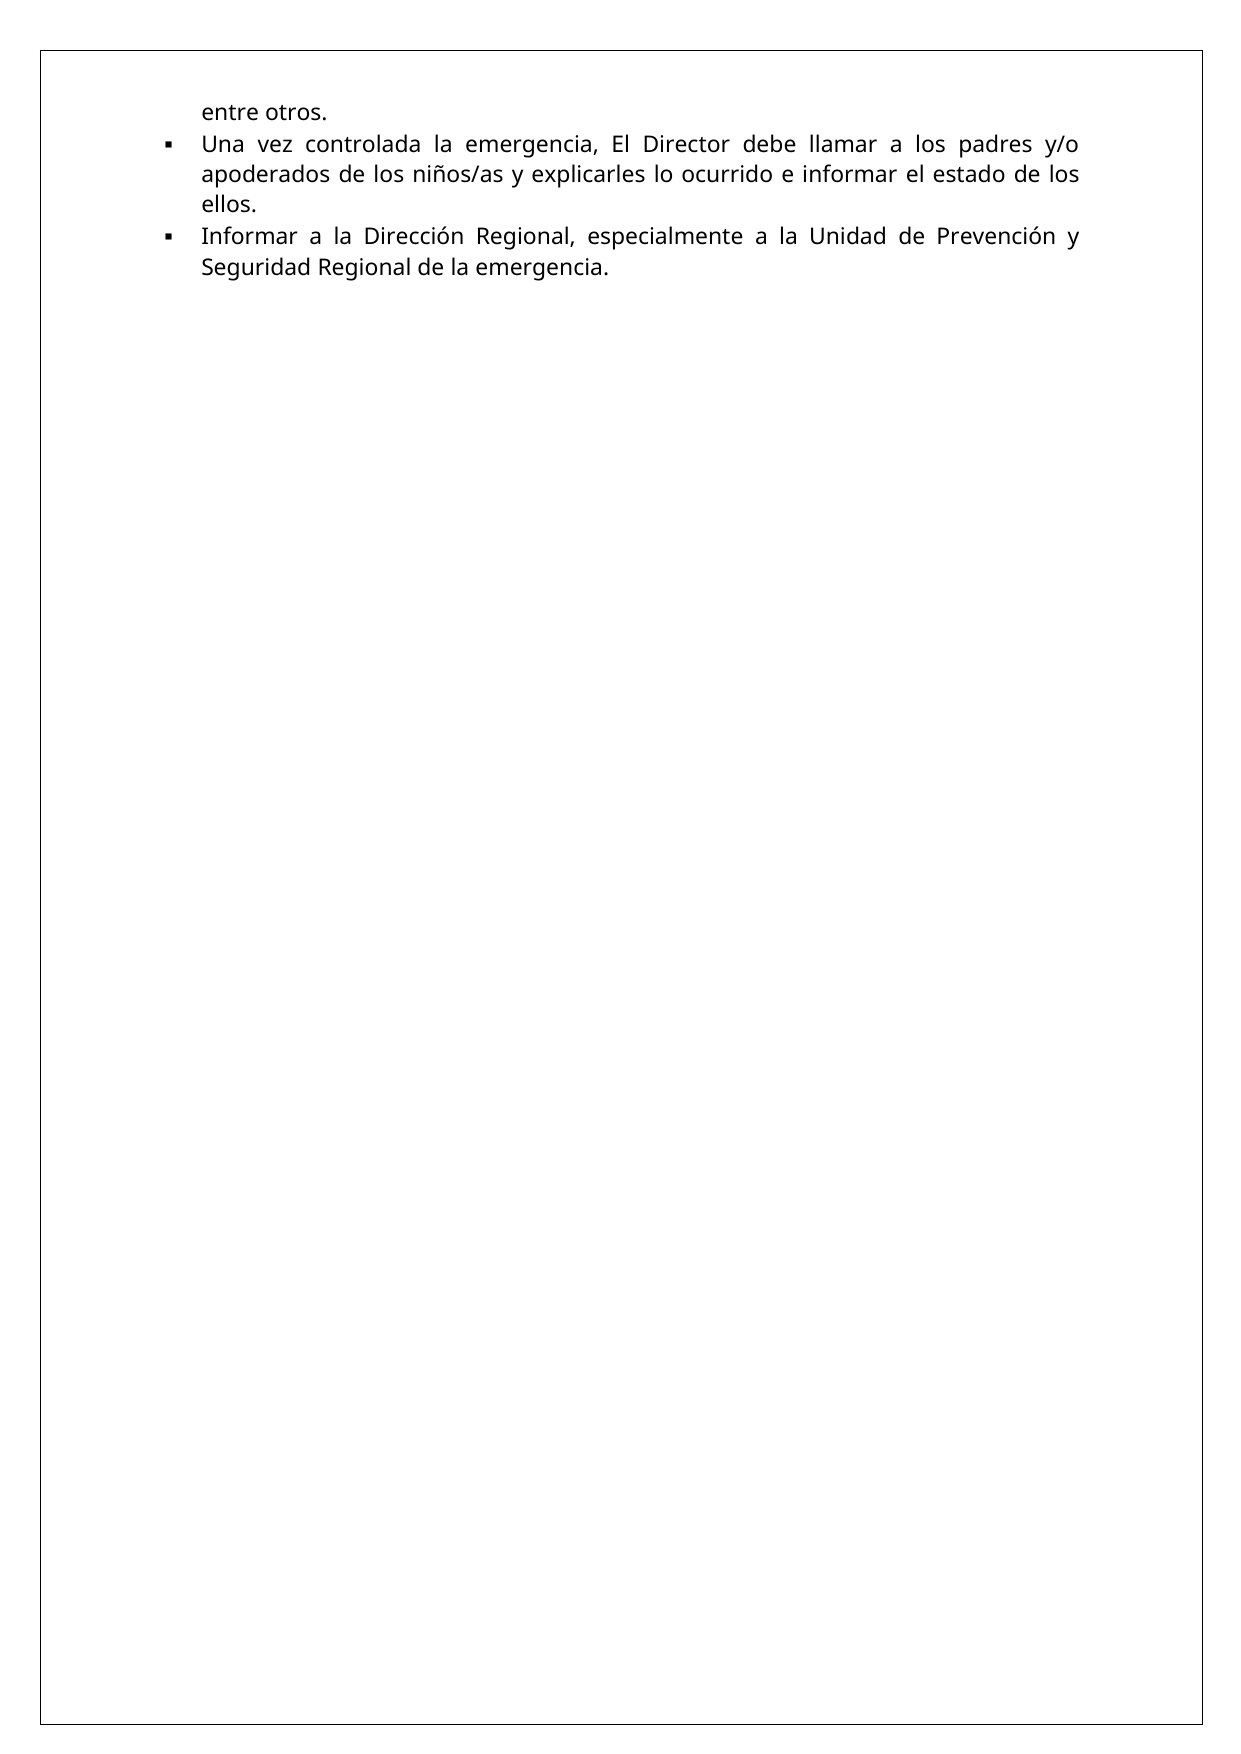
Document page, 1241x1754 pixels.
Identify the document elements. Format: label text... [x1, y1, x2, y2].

list Informar a la Dirección Regional, especialmente a la Unidad de Prevención y Seguridad Regional de la emergencia. [163, 220, 1079, 282]
list Una vez controlada la emergencia, El Director debe llamar a los padres y/o apoderados de los niños/as y explicarles lo ocurrido e informar el estado de los ellos. [163, 128, 1079, 219]
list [163, 96, 1080, 127]
